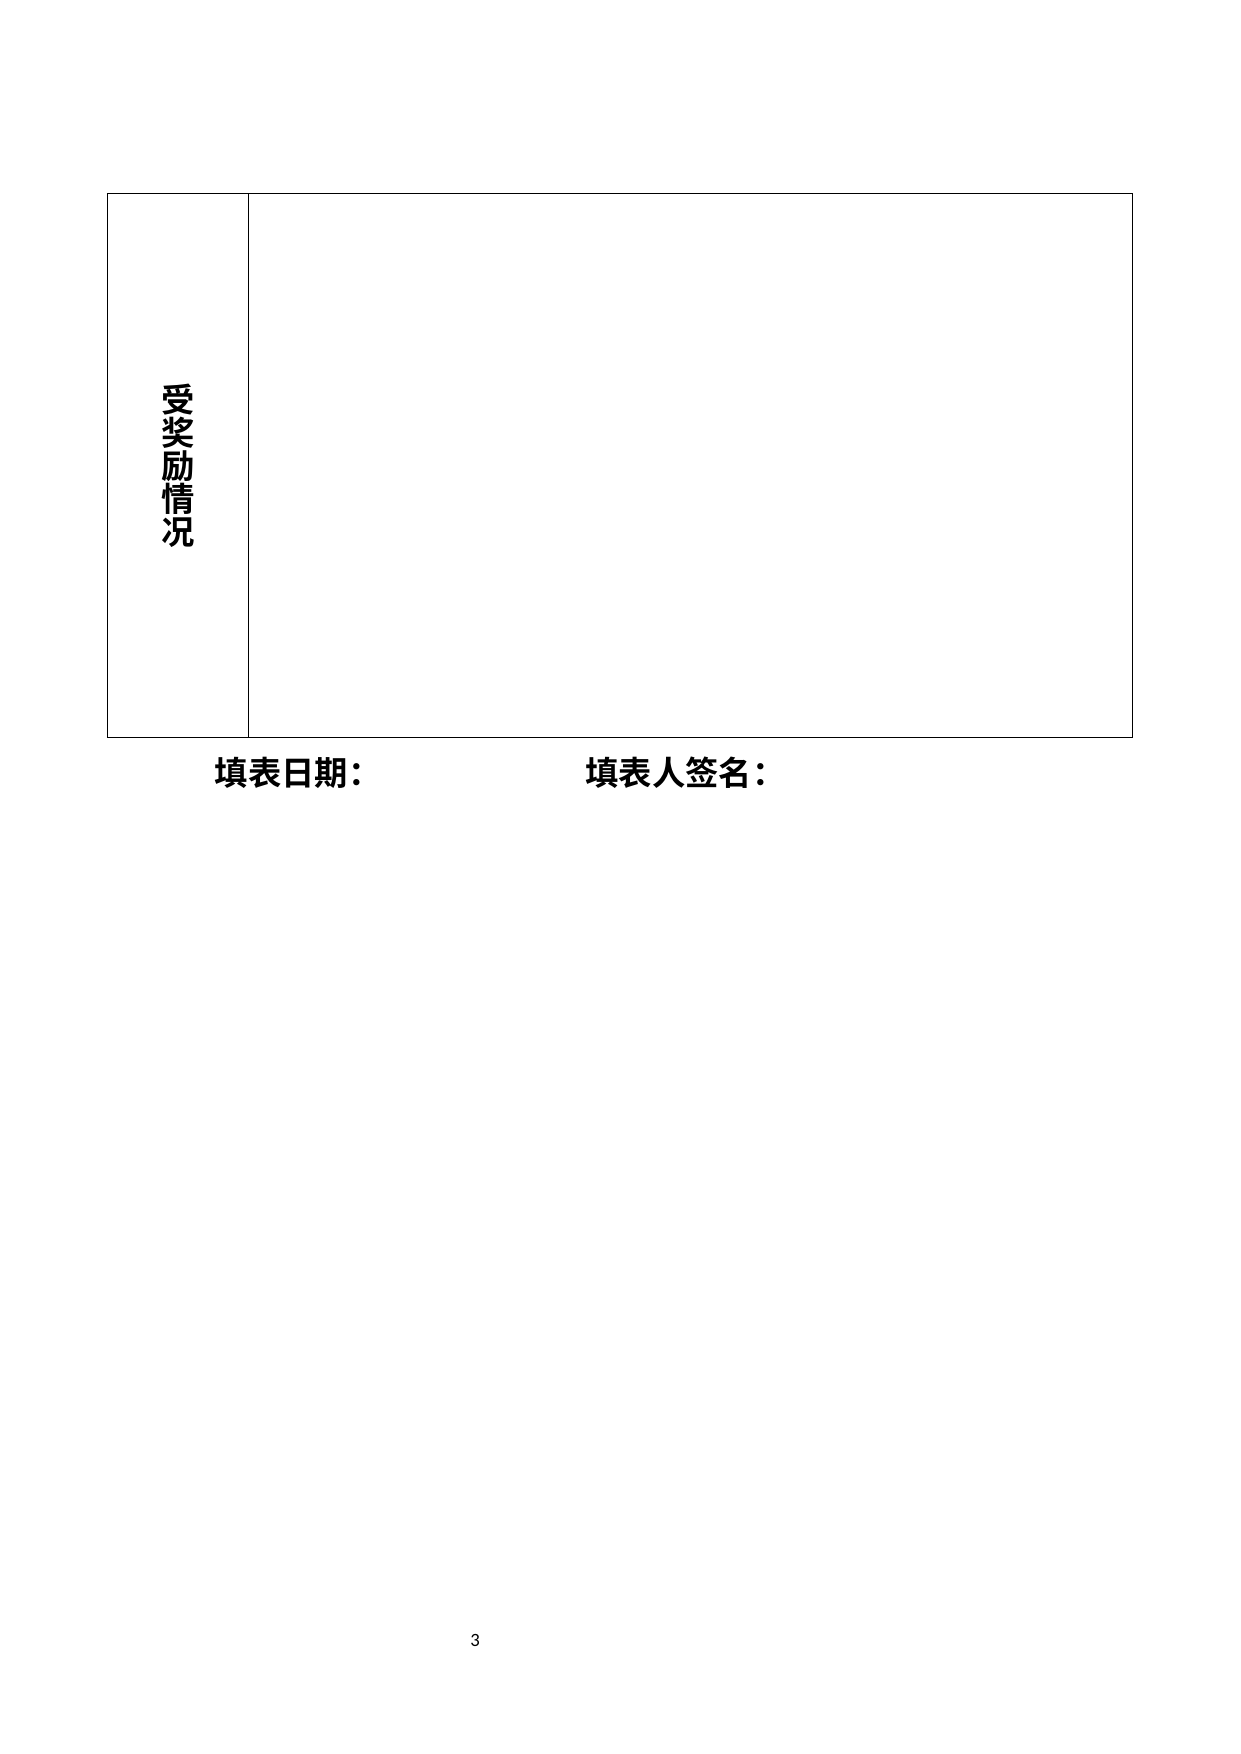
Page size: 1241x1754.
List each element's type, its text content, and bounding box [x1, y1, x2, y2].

table_cell [249, 194, 1132, 737]
text 填表日期： 填表人签名： [148, 738, 1093, 803]
table_cell 受奖励情况 [108, 194, 248, 737]
